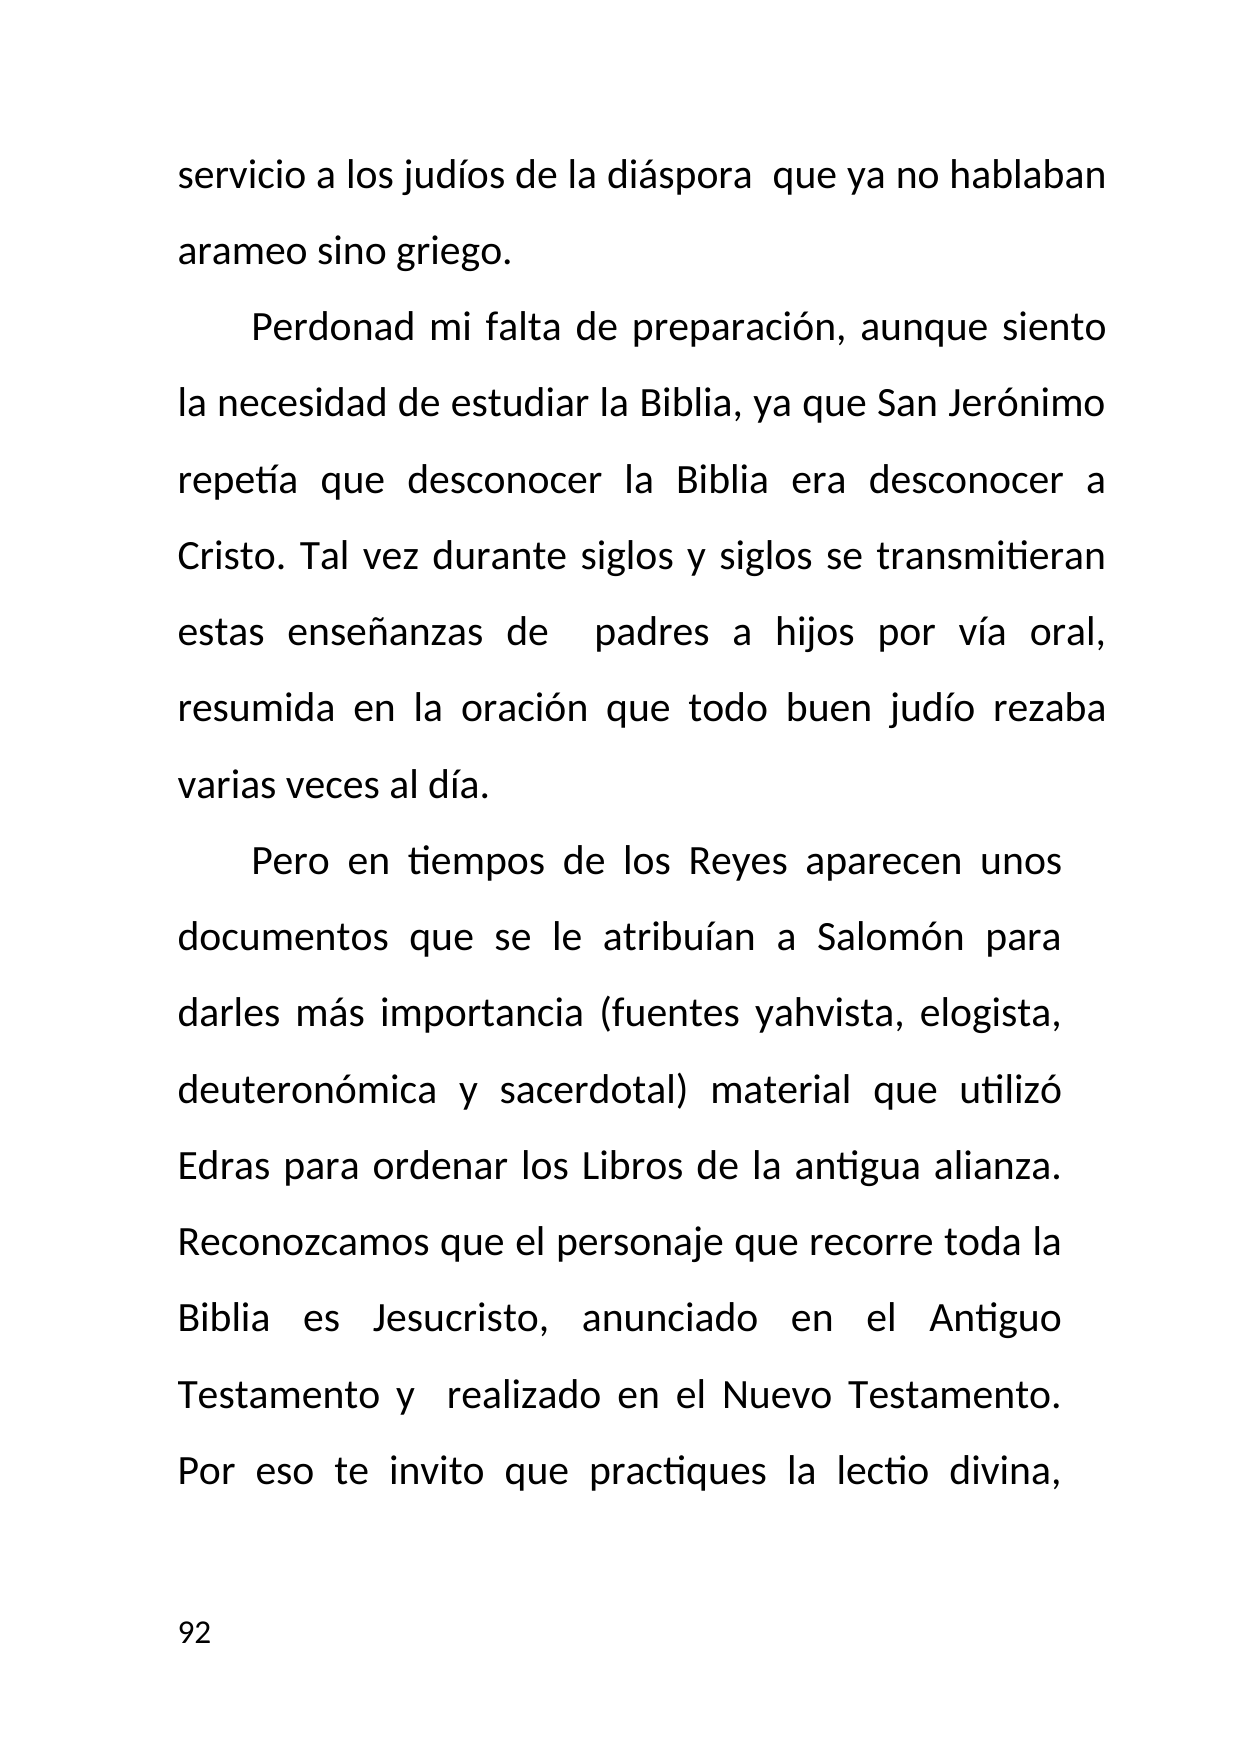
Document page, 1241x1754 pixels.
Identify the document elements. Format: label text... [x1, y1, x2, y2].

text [177, 834, 1063, 1495]
text Perdonad mi falta de preparación, aunque siento la necesidad de estudiar la Biblia, ya que San Jerónimo repetía que desconocer la Biblia era desconocer a Cristo. Tal vez durante siglos y siglos se transmitieran estas enseñanzas de padres a hijos por vía oral, resumida en la oración que todo buen judío rezaba varias veces al día. [177, 300, 1107, 808]
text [177, 148, 1107, 275]
